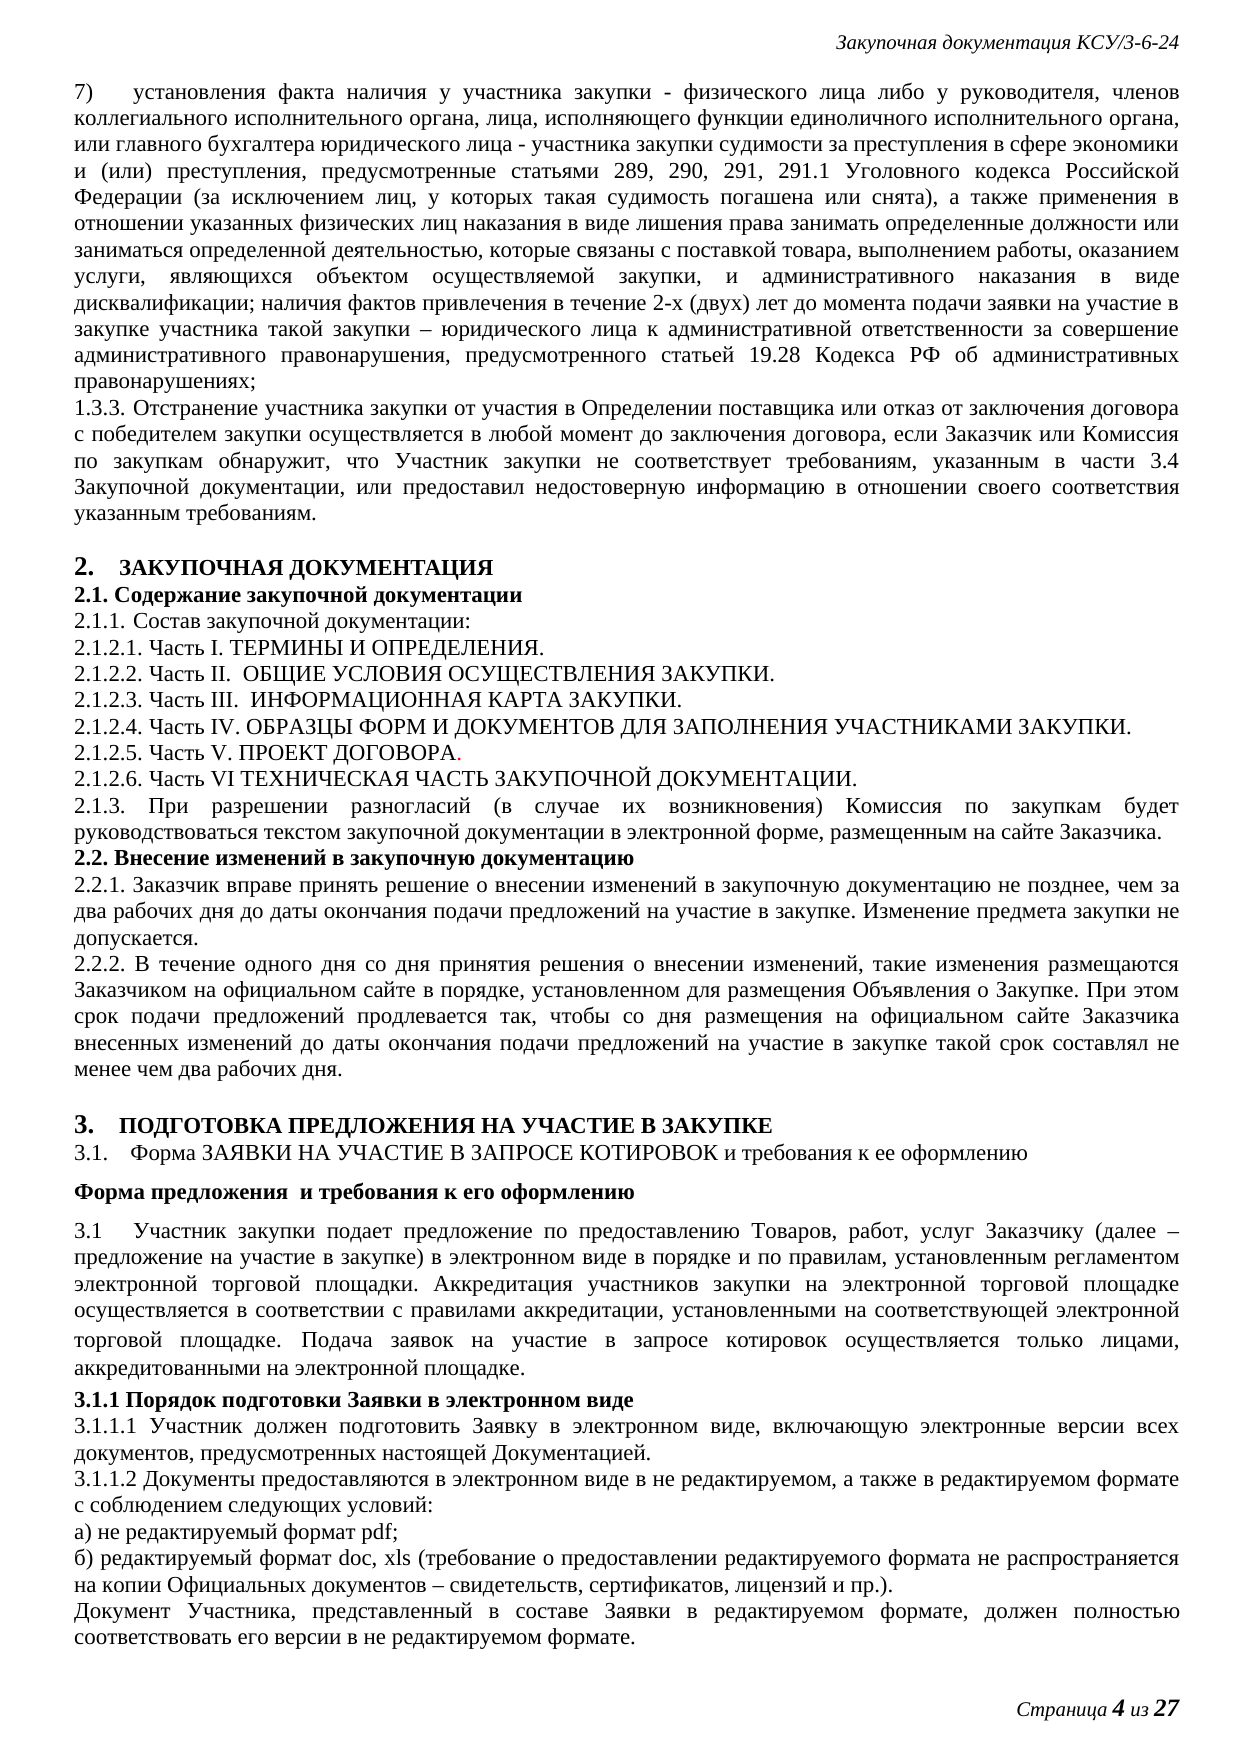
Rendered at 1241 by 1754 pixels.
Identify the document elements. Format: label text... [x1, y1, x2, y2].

subtitle Участник закупки подает предложение по предоставлению Товаров, работ, услуг Заказчику (далее – предложение на участие в закупке) в электронном виде в порядке и по правилам, установленным регламентом электронной торговой площадки. Аккредитация участников закупки на электронной торговой площадке осуществляется в соответствии с правилами аккредитации, установленными на соответствующей электронной торговой площадке. Подача заявок на участие в запросе котировок осуществляется только лицами, аккредитованными на электронной площадке. [74, 1217, 1181, 1380]
subtitle Состав закупочной документации: [74, 607, 1181, 634]
subtitle 2.2. Внесение изменений в закупочную документацию [74, 844, 1181, 871]
subtitle Форма ЗАЯВКИ НА УЧАСТИЕ В ЗАПРОСЕ КОТИРОВОК и требования к ее оформлению [74, 1139, 1181, 1166]
text Документ Участника, представленный в составе Заявки в редактируемом формате, должен полностью соответствовать его версии в не редактируемом формате. [74, 1597, 1181, 1650]
subtitle ЗАКУПОЧНАЯ ДОКУМЕНТАЦИЯ [74, 550, 1181, 581]
text 2.2.2. В течение одного дня со дня принятия решения о внесении изменений, такие изменения размещаются Заказчиком на официальном сайте в порядке, установленном для размещения Объявления о Закупке. При этом срок подачи предложений продлевается так, чтобы со дня размещения на официальном сайте Заказчика внесенных изменений до даты окончания подачи предложений на участие в закупке такой срок составлял не менее чем два рабочих дня. [74, 950, 1181, 1082]
text 3.1.1.2 Документы предоставляются в электронном виде в не редактируемом, а также в редактируемом формате с соблюдением следующих условий: [74, 1465, 1181, 1518]
list Часть II. ОБЩИЕ УСЛОВИЯ ОСУЩЕСТВЛЕНИЯ ЗАКУПКИ. [74, 660, 1181, 686]
list Часть I. ТЕРМИНЫ И ОПРЕДЕЛЕНИЯ. [74, 634, 1181, 660]
list Отстранение участника закупки от участия в Определении поставщика или отказ от заключения договора с победителем закупки осуществляется в любой момент до заключения договора, если Заказчик или Комиссия по закупкам обнаружит, что Участник закупки не соответствует требованиям, указанным в части 3.4 Закупочной документации, или предоставил недостоверную информацию в отношении своего соответствия указанным требованиям. [74, 394, 1181, 526]
list Часть IV. ОБРАЗЦЫ ФОРМ И ДОКУМЕНТОВ ДЛЯ ЗАПОЛНЕНИЯ УЧАСТНИКАМИ ЗАКУПКИ. [74, 713, 1181, 739]
subtitle ПОДГОТОВКА ПРЕДЛОЖЕНИЯ НА УЧАСТИЕ В ЗАКУПКЕ [74, 1108, 1181, 1139]
subtitle 2.2.1. Заказчик вправе принять решение о внесении изменений в закупочную документацию не позднее, чем за два рабочих дня до даты окончания подачи предложений на участие в закупке. Изменение предмета закупки не допускается. [74, 871, 1181, 950]
text 3.1.1.1 Участник должен подготовить Заявку в электронном виде, включающую электронные версии всех документов, предусмотренных настоящей Документацией. [74, 1412, 1181, 1465]
list Часть VI ТЕХНИЧЕСКАЯ ЧАСТЬ ЗАКУПОЧНОЙ ДОКУМЕНТАЦИИ. [74, 765, 1181, 792]
subtitle Форма предложения и требования к его оформлению [74, 1178, 1181, 1204]
subtitle 2.1.3. При разрешении разногласий (в случае их возникновения) Комиссия по закупкам будет руководствоваться текстом закупочной документации в электронной форме, размещенным на сайте Заказчика. [74, 792, 1181, 844]
text 3.1.1 Порядок подготовки Заявки в электронном виде [74, 1386, 1181, 1412]
list Часть V. ПРОЕКТ ДОГОВОРА. [74, 739, 1181, 765]
text а) не редактируемый формат pdf; [74, 1518, 1181, 1544]
subtitle 2.1. Содержание закупочной документации [74, 581, 1181, 607]
list установления факта наличия у участника закупки - физического лица либо у руководителя, членов коллегиального исполнительного органа, лица, исполняющего функции единоличного исполнительного органа, или главного бухгалтера юридического лица - участника закупки судимости за преступления в сфере экономики и (или) преступления, предусмотренные статьями 289, 290, 291, 291.1 Уголовного кодекса Российской Федерации (за исключением лиц, у которых такая судимость погашена или снята), а также применения в отношении указанных физических лиц наказания в виде лишения права занимать определенные должности или заниматься определенной деятельностью, которые связаны с поставкой товара, выполнением работы, оказанием услуги, являющихся объектом осуществляемой закупки, и административного наказания в виде дисквалификации; наличия фактов привлечения в течение 2-х (двух) лет до момента подачи заявки на участие в закупке участника такой закупки – юридического лица к административной ответственности за совершение административного правонарушения, предусмотренного статьей 19.28 Кодекса РФ об административных правонарушениях; [74, 78, 1181, 394]
list Часть III. ИНФОРМАЦИОННАЯ КАРТА ЗАКУПКИ. [74, 686, 1181, 713]
text б) редактируемый формат doc, xls (требование о предоставлении редактируемого формата не распространяется на копии Официальных документов – свидетельств, сертификатов, лицензий и пр.). [74, 1544, 1181, 1597]
